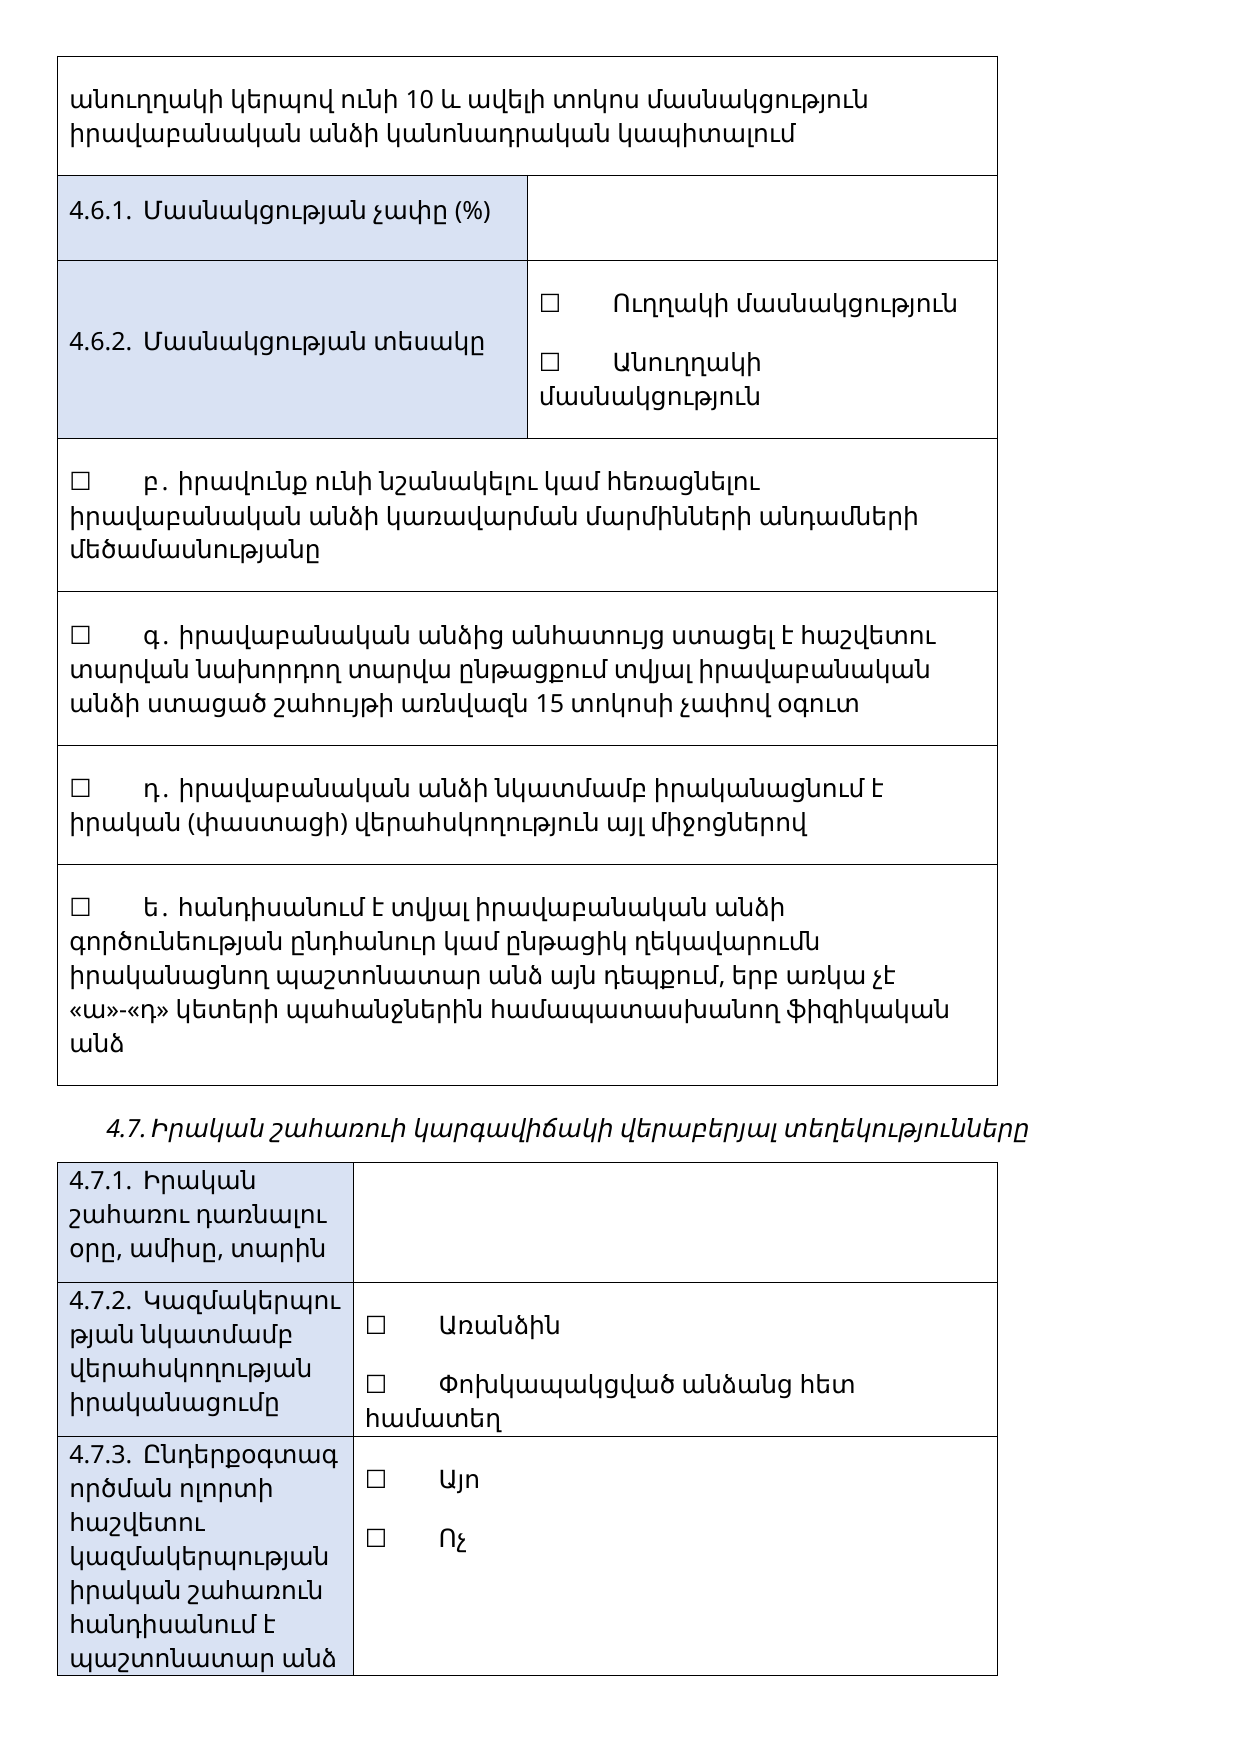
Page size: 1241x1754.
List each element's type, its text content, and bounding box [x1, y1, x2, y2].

table_cell բ․ իրավունք ունի նշանակելու կամ հեռացնելու իրավաբանական անձի կառավարման մարմինների անդամների մեծամասնությանը [58, 439, 997, 591]
table_cell գ․ իրավաբանական անձից անհատույց ստացել է հաշվետու տարվան նախորդող տարվա ընթացքում տվյալ իրավաբանական անձի ստացած շահույթի առնվազն 15 տոկոսի չափով օգուտ [58, 592, 997, 744]
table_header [58, 57, 997, 175]
list Իրական շահառուի կարգավիճակի վերաբերյալ տեղեկությունները [106, 1111, 1152, 1145]
table_cell դ․ իրավաբանական անձի նկատմամբ իրականացնում է իրական (փաստացի) վերահսկողություն այլ միջոցներով [58, 746, 997, 864]
table_cell Մասնակցության չափը (%) [58, 176, 527, 260]
table_cell Առանձին Փոխկապակցված անձանց հետ համատեղ [354, 1283, 997, 1436]
table_header Իրական շահառու դառնալու օրը, ամիսը, տարին [58, 1163, 353, 1282]
table_cell Կազմակերպության նկատմամբ վերահսկողության իրականացումը [58, 1283, 353, 1436]
table_cell Ուղղակի մասնակցություն Անուղղակի մասնակցություն [528, 261, 997, 438]
table_header [354, 1163, 997, 1282]
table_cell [58, 1437, 353, 1675]
table_cell ե․ հանդիսանում է տվյալ իրավաբանական անձի գործունեության ընդհանուր կամ ընթացիկ ղեկավարումն իրականացնող պաշտոնատար անձ այն դեպքում, երբ առկա չէ «ա»-«դ» կետերի պահանջներին համապատասխանող ֆիզիկական անձ [58, 865, 997, 1085]
table_cell Այո Ոչ [354, 1437, 997, 1675]
table_cell Մասնակցության տեսակը [58, 261, 527, 438]
table_cell [528, 176, 997, 260]
